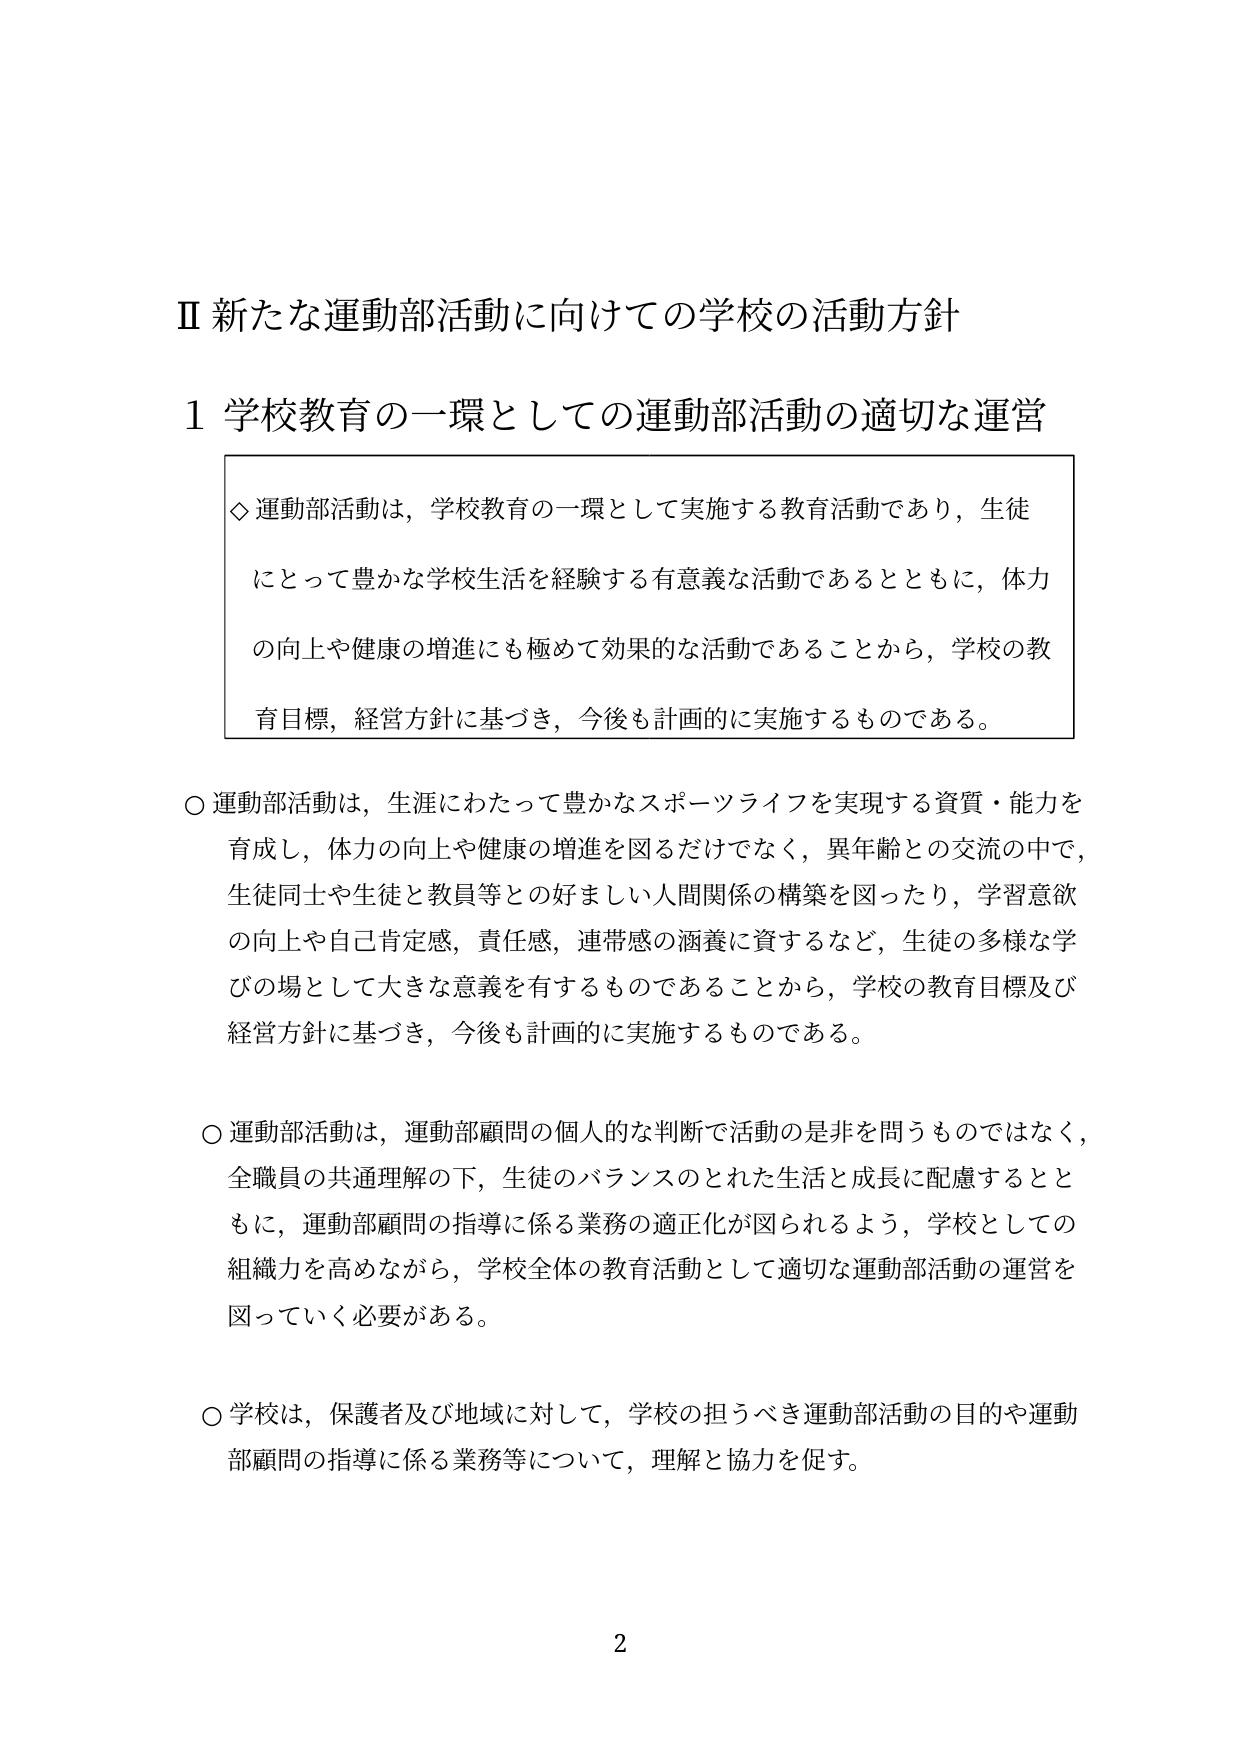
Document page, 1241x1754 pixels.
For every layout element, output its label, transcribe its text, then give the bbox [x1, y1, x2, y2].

text ○ 運動部活動は，生涯にわたって豊かなスポーツライフを実現する資質・能力を育成し，体力の向上や健康の増進を図るだけでなく，異年齢との交流の中で，生徒同士や生徒と教員等との好ましい人間関係の構築を図ったり，学習意欲の向上や自己肯定感，責任感，連帯感の涵養に資するなど，生徒の多様な学びの場として大きな意義を有するものであることから，学校の教育目標及び経営方針に基づき，今後も計画的に実施するものである。 [177, 784, 1088, 1050]
text ◇ 運動部活動は，学校教育の一環として実施する教育活動であり，生徒 [229, 489, 1088, 525]
subtitle １ 学校教育の一環としての運動部活動の適切な運営 [176, 386, 1088, 440]
text の向上や健康の増進にも極めて効果的な活動であることから，学校の教 [214, 630, 1088, 666]
text にとって豊かな学校生活を経験する有意義な活動であるとともに，体力 [214, 559, 1088, 595]
text ○ 学校は，保護者及び地域に対して，学校の担うべき運動部活動の目的や運動部顧問の指導に係る業務等について，理解と協力を促す。 [201, 1394, 1088, 1477]
text 育目標，経営方針に基づき，今後も計画的に実施するものである。 [254, 700, 1088, 736]
text ○ 運動部活動は，運動部顧問の個人的な判断で活動の是非を問うものではなく，全職員の共通理解の下，生徒のバランスのとれた生活と成長に配慮するとともに，運動部顧問の指導に係る業務の適正化が図られるよう，学校としての組織力を高めながら，学校全体の教育活動として適切な運動部活動の運営を図っていく必要がある。 [201, 1112, 1088, 1332]
text Ⅱ 新たな運動部活動に向けての学校の活動方針 [176, 286, 1088, 340]
